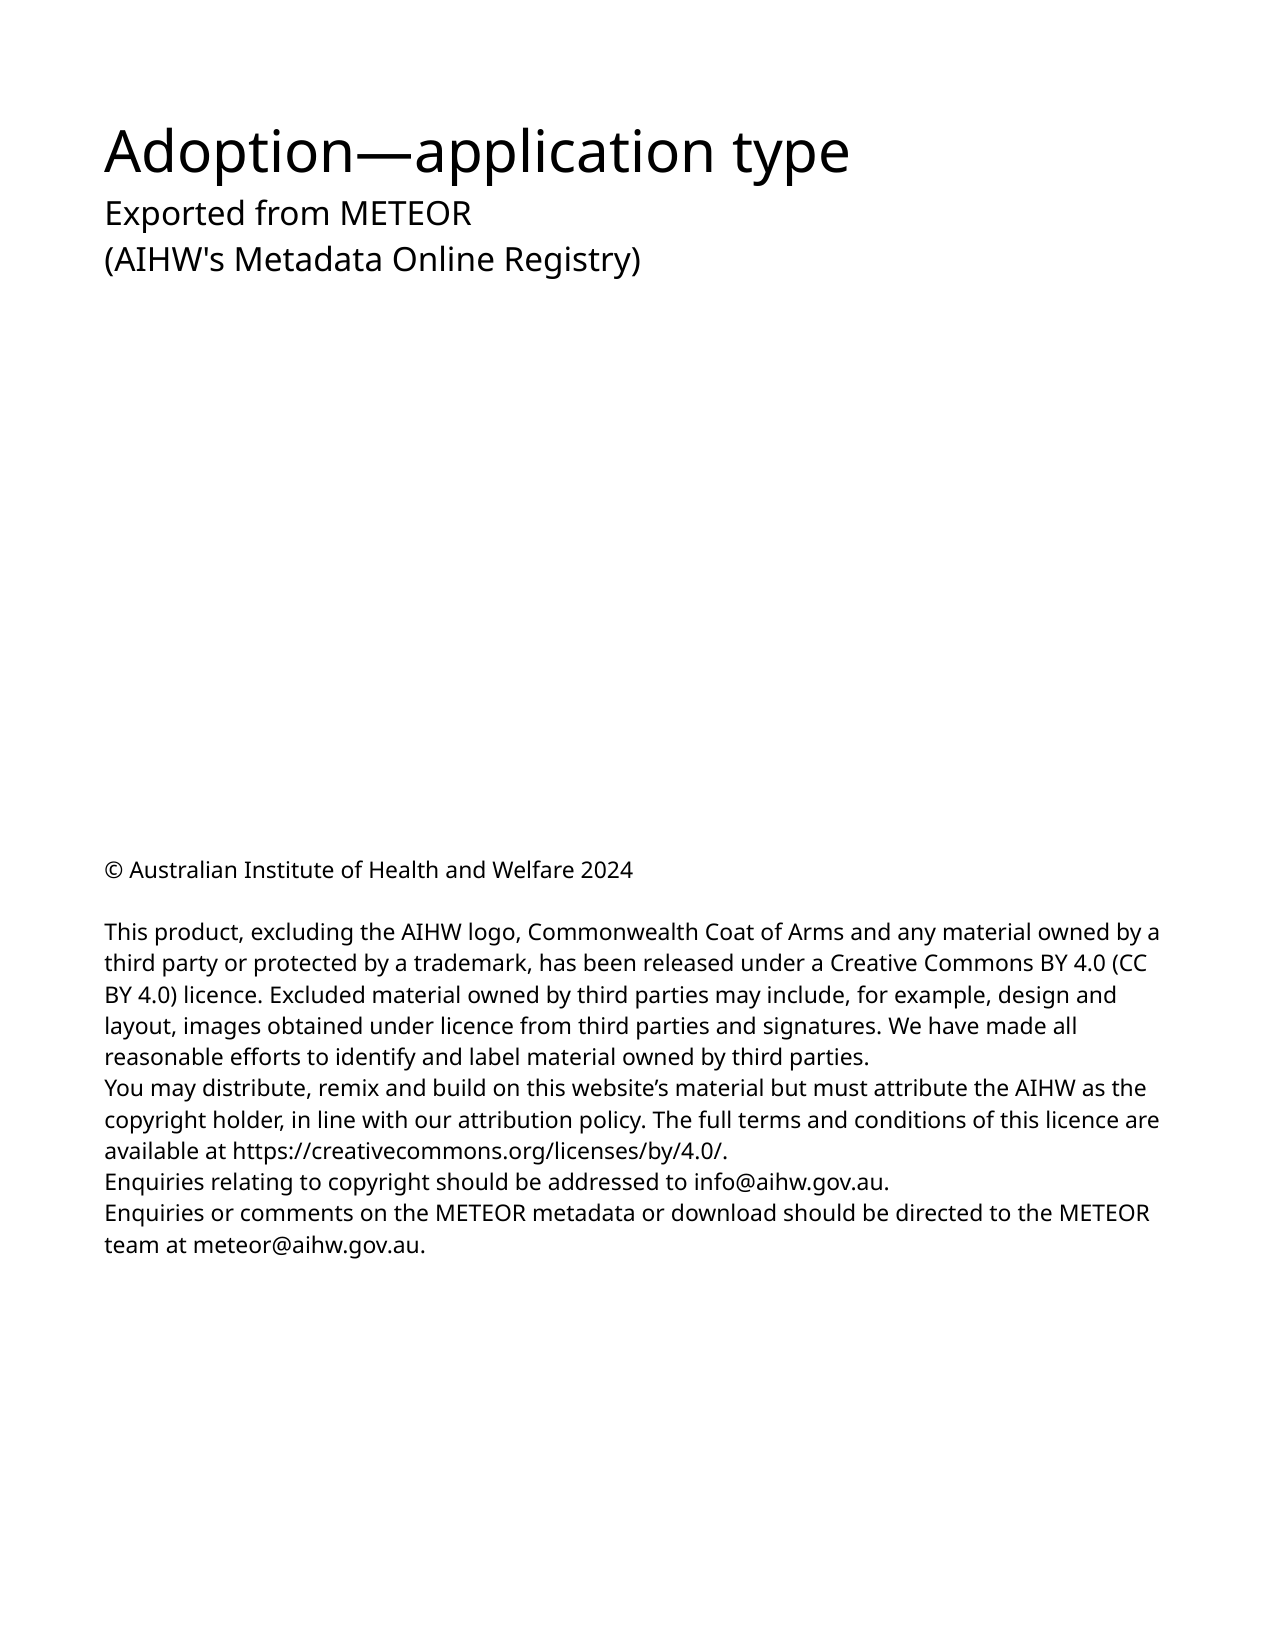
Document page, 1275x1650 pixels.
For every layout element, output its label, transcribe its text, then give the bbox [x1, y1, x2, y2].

text © Australian Institute of Health and Welfare 2024 [104, 854, 1171, 885]
subtitle (AIHW's Metadata Online Registry) [104, 235, 1171, 281]
title Adoption—application type [104, 110, 1171, 190]
text Enquiries relating to copyright should be addressed to info@aihw.gov.au. [104, 1166, 1171, 1197]
text You may distribute, remix and build on this website’s material but must attribute the AIHW as the copyright holder, in line with our attribution policy. The full terms and conditions of this licence are available at https://creativecommons.org/licenses/by/4.0/. [104, 1072, 1171, 1166]
text This product, excluding the AIHW logo, Commonwealth Coat of Arms and any material owned by a third party or protected by a trademark, has been released under a Creative Commons BY 4.0 (CC BY 4.0) licence. Excluded material owned by third parties may include, for example, design and layout, images obtained under licence from third parties and signatures. We have made all reasonable efforts to identify and label material owned by third parties. [104, 916, 1171, 1072]
subtitle Exported from METEOR [104, 190, 1171, 235]
text Enquiries or comments on the METEOR metadata or download should be directed to the METEOR team at meteor@aihw.gov.au. [104, 1197, 1171, 1260]
